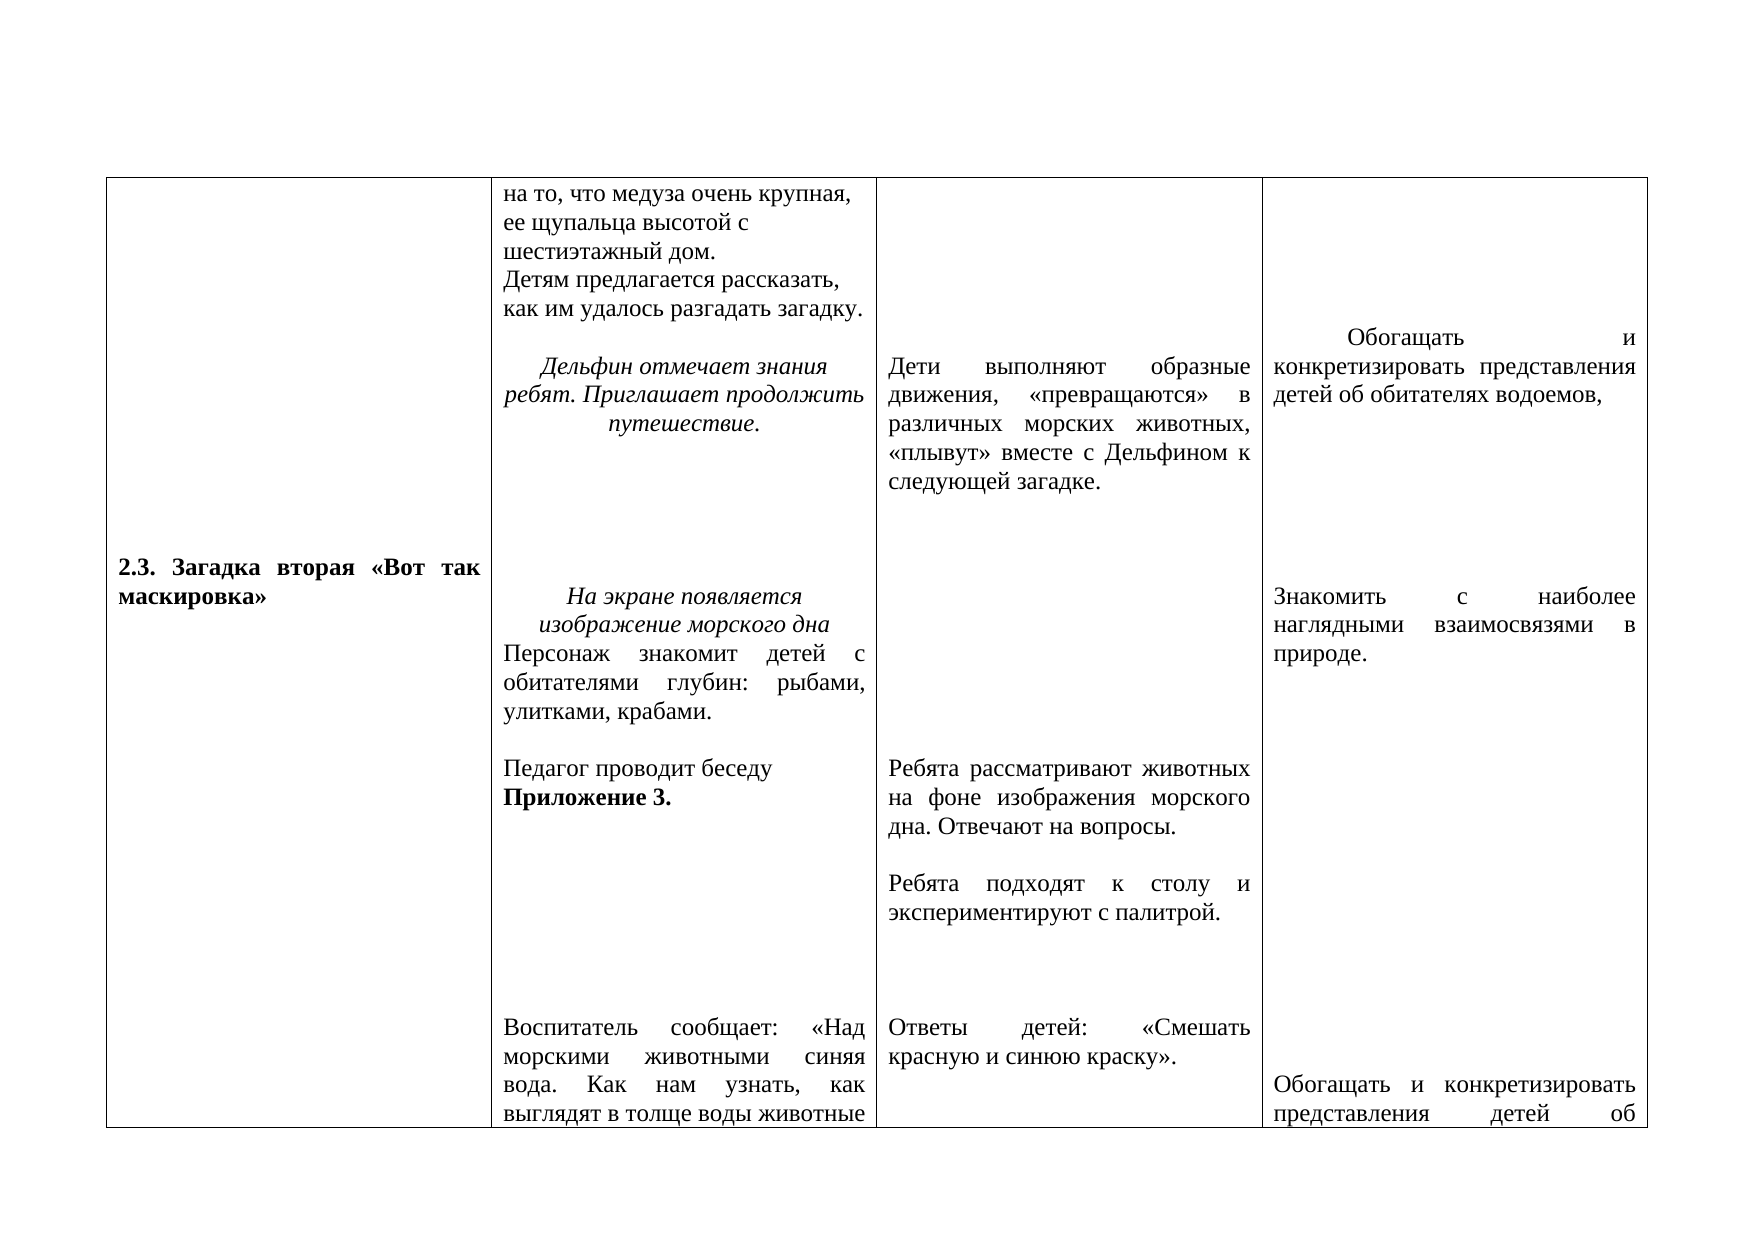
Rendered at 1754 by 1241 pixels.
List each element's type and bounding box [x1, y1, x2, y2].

table_cell [877, 178, 1262, 1127]
table_cell [1263, 178, 1647, 1127]
table_cell [492, 178, 876, 1127]
table_cell [107, 178, 491, 1127]
